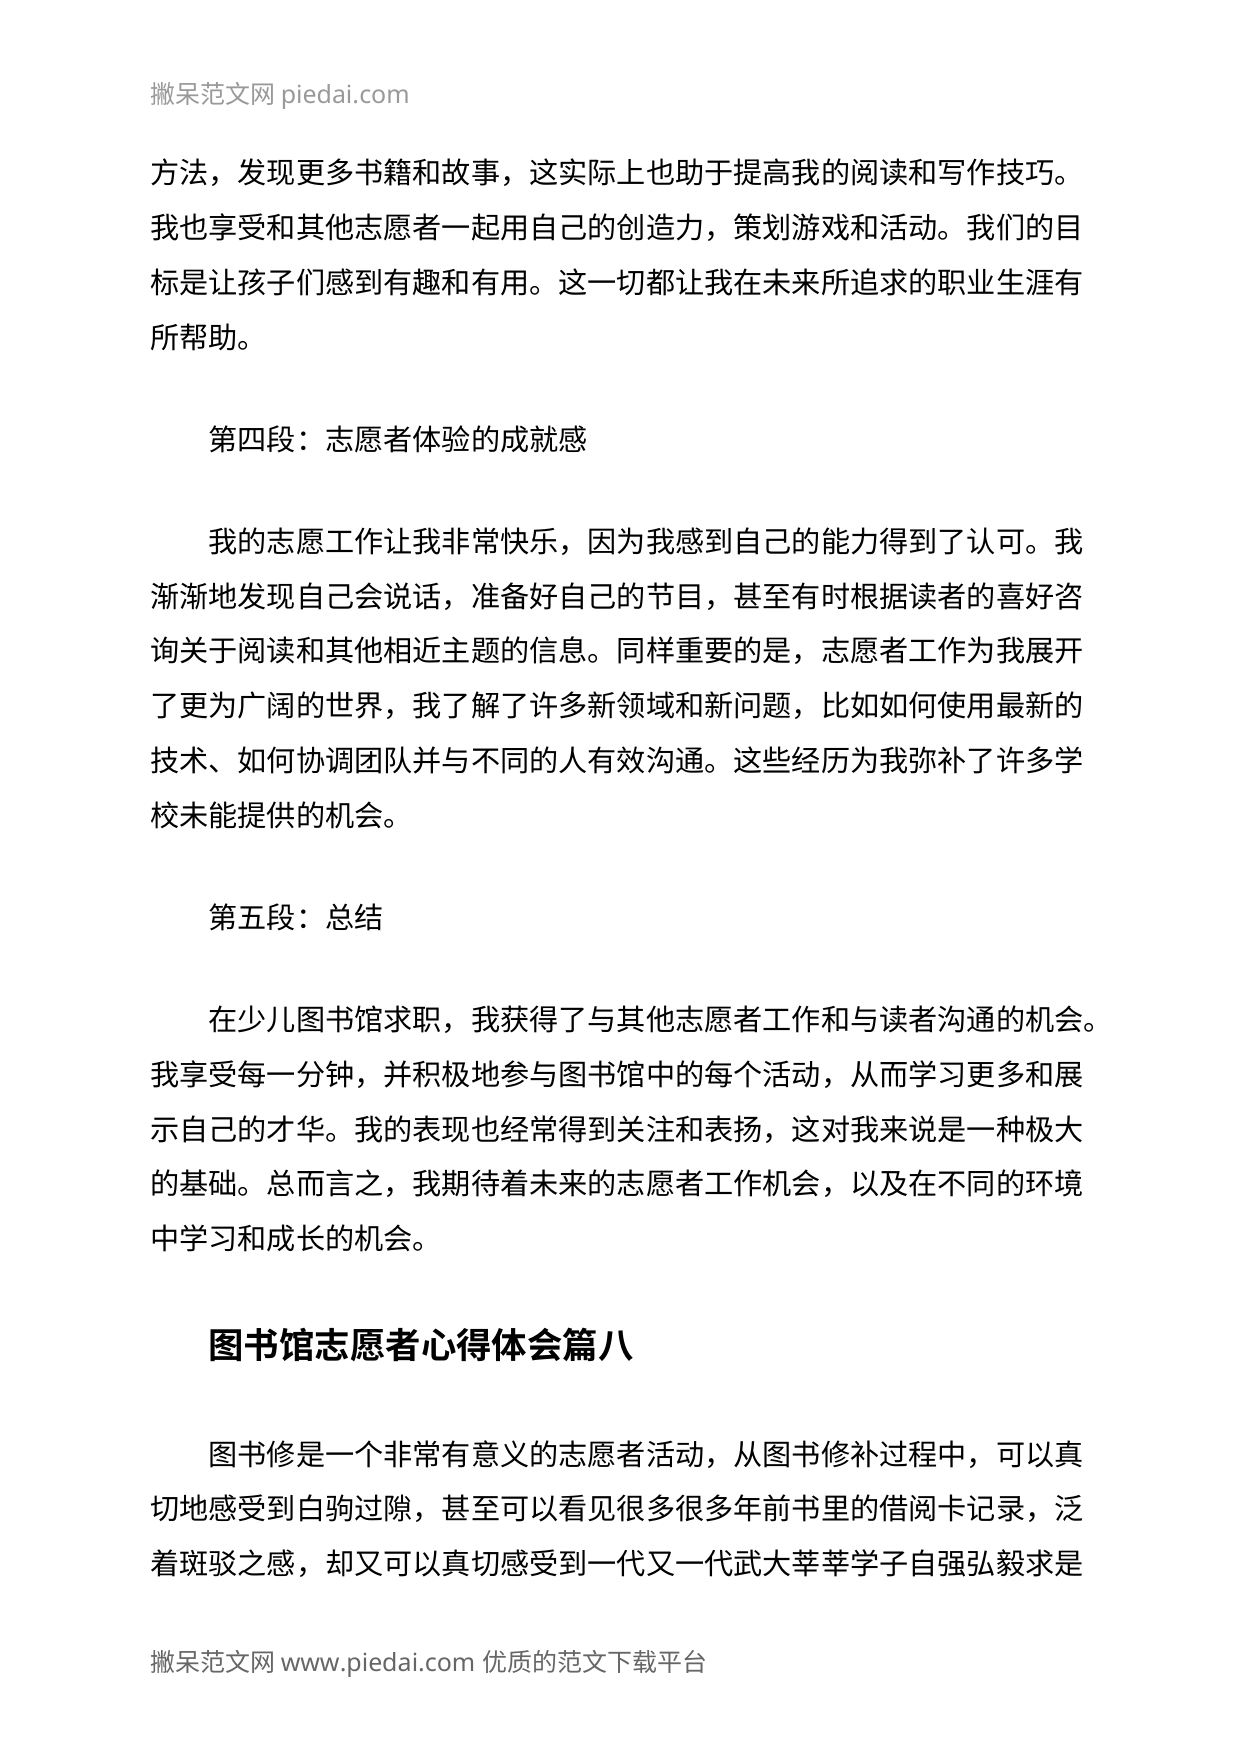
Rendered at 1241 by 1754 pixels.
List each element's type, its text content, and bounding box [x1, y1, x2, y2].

text 在少儿图书馆求职，我获得了与其他志愿者工作和与读者沟通的机会。我享受每一分钟，并积极地参与图书馆中的每个活动，从而学习更多和展示自己的才华。我的表现也经常得到关注和表扬，这对我来说是一种极大的基础。总而言之，我期待着未来的志愿者工作机会，以及在不同的环境中学习和成长的机会。 [150, 996, 1090, 1258]
text 第四段：志愿者体验的成就感 [150, 416, 1090, 459]
text 我的志愿工作让我非常快乐，因为我感到自己的能力得到了认可。我渐渐地发现自己会说话，准备好自己的节目，甚至有时根据读者的喜好咨询关于阅读和其他相近主题的信息。同样重要的是，志愿者工作为我展开了更为广阔的世界，我了解了许多新领域和新问题，比如如何使用最新的技术、如何协调团队并与不同的人有效沟通。这些经历为我弥补了许多学校未能提供的机会。 [150, 518, 1090, 835]
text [150, 1431, 1090, 1583]
text 第五段：总结 [150, 894, 1090, 937]
text 图书馆志愿者心得体会篇八 [150, 1318, 1090, 1369]
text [150, 150, 1090, 357]
